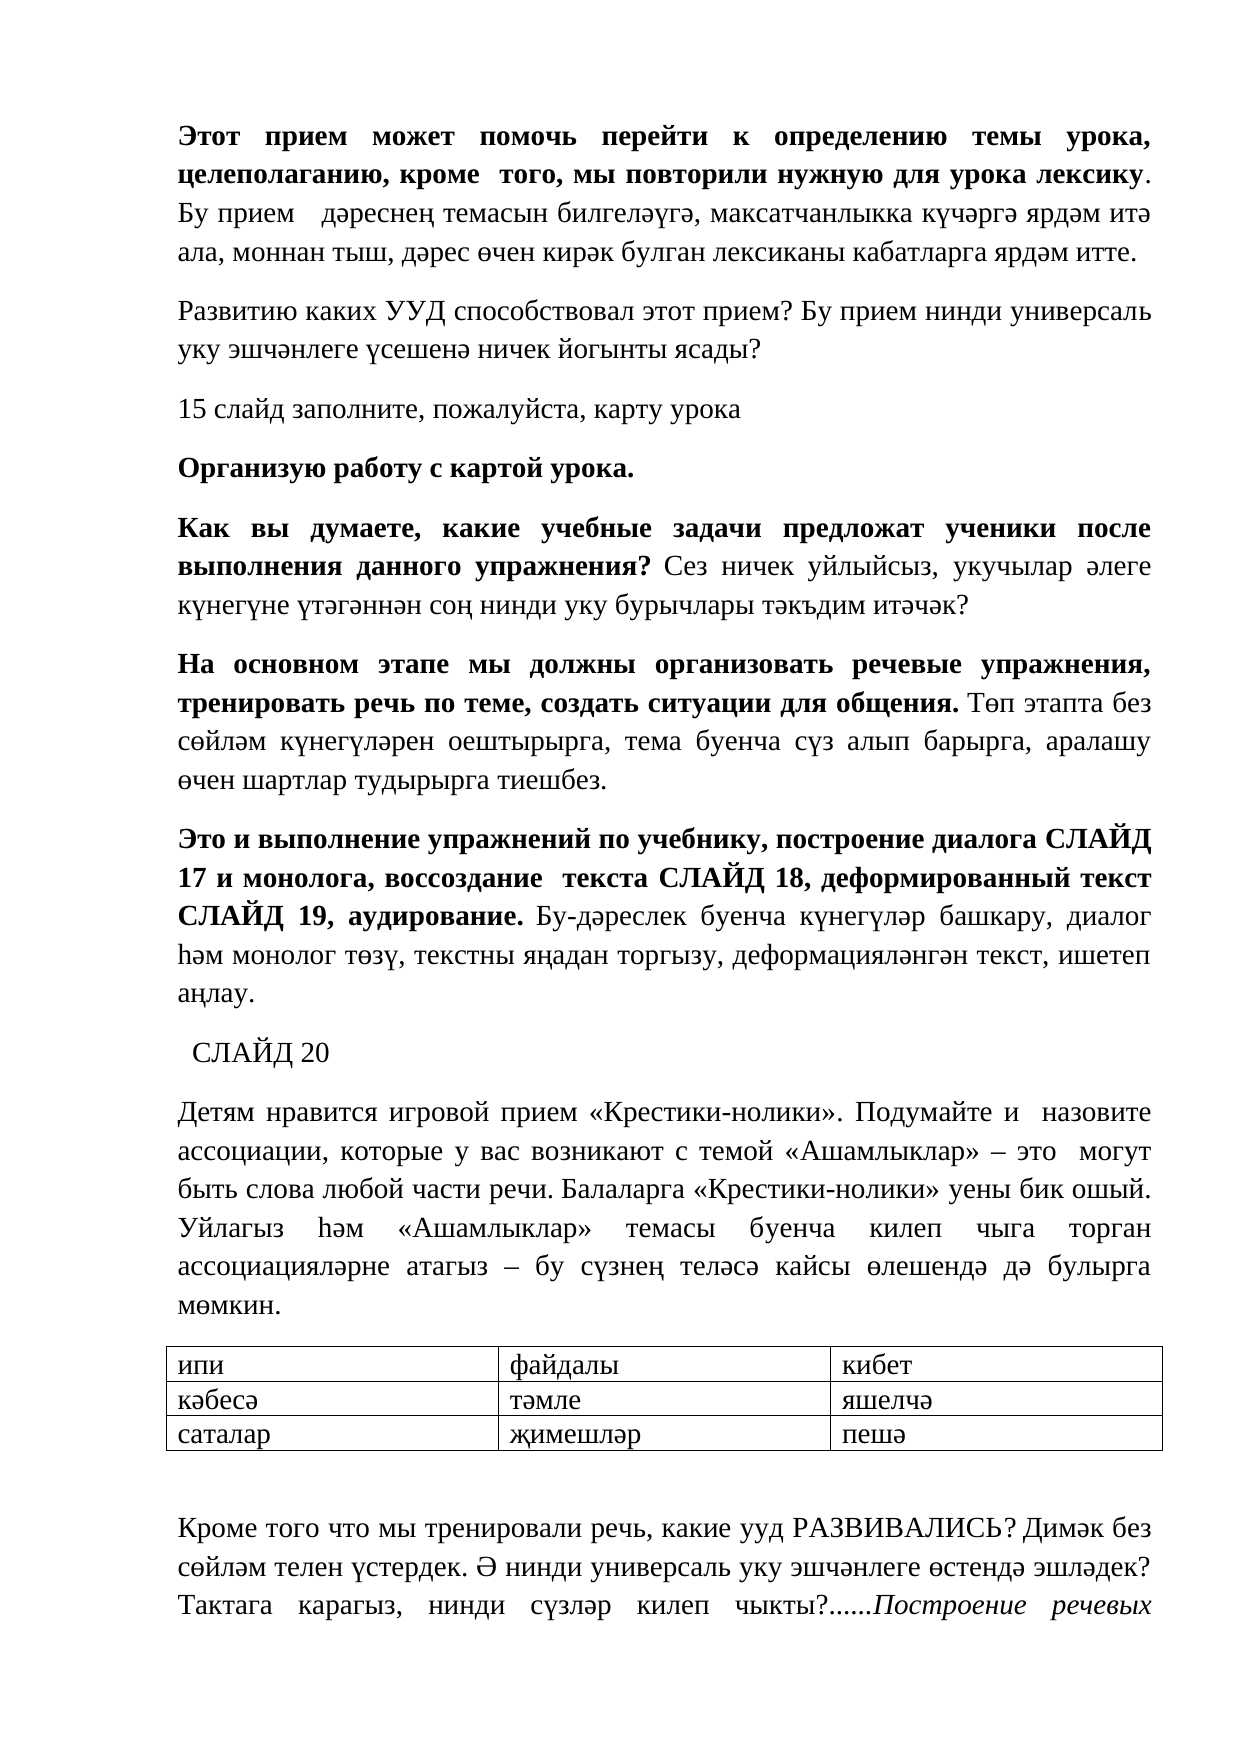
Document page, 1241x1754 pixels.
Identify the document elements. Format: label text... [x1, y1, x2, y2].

table_cell саталар [167, 1416, 498, 1450]
table_header кибет [831, 1347, 1162, 1381]
table_header ипи [167, 1347, 498, 1381]
table_cell җимешләр [499, 1416, 830, 1450]
table_header файдалы [499, 1347, 830, 1381]
text Детям нравится игровой прием «Крестики-нолики». Подумайте и назовите ассоциации, которые у вас возникают с темой «Ашамлыклар» – это могут быть слова любой части речи. Балаларга «Крестики-нолики» уены бик ошый. Уйлагыз һәм «Ашамлыклар» темасы буенча килеп чыга торган ассоциацияләрне атагыз – бу сүзнең теләсә кайсы өлешендә дә булырга мөмкин. [177, 1094, 1152, 1320]
text Организую работу с картой урока. [177, 450, 1152, 484]
text СЛАЙД 20 [177, 1035, 1152, 1068]
text На основном этапе мы должны организовать речевые упражнения, тренировать речь по теме, создать ситуации для общения. Төп этапта без сөйләм күнегүләрен оештырырга, тема буенча сүз алып барырга, аралашу өчен шартлар тудырырга тиешбез. [177, 646, 1152, 795]
text Этот прием может помочь перейти к определению темы урока, целеполаганию, кроме того, мы повторили нужную для урока лексику. Бу прием дәреснең темасын билгеләүгә, максатчанлыкка күчәргә ярдәм итә ала, моннан тыш, дәрес өчен кирәк булган лексиканы кабатларга ярдәм итте. [177, 118, 1152, 267]
table_cell кәбесә [167, 1382, 498, 1415]
text Развитию каких УУД способствовал этот прием? Бу прием нинди универсаль уку эшчәнлеге үсешенә ничек йогынты ясады? [177, 293, 1152, 365]
text Это и выполнение упражнений по учебнику, построение диалога СЛАЙД 17 и монолога, воссоздание текста СЛАЙД 18, деформированный текст СЛАЙД 19, аудирование. Бу-дәреслек буенча күнегүләр башкару, диалог һәм монолог төзү, текстны яңадан торгызу, деформацияләнгән текст, ишетеп аңлау. [177, 821, 1152, 1009]
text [177, 1510, 1152, 1621]
table_cell яшелчә [831, 1382, 1162, 1415]
text 15 слайд заполните, пожалуйста, карту урока [177, 391, 1152, 424]
table_cell пешә [831, 1416, 1162, 1450]
text Как вы думаете, какие учебные задачи предложат ученики после выполнения данного упражнения? Сез ничек уйлыйсыз, укучылар әлеге күнегүне үтәгәннән соң нинди уку бурычлары тәкъдим итәчәк? [177, 510, 1152, 620]
table_cell тәмле [499, 1382, 830, 1415]
